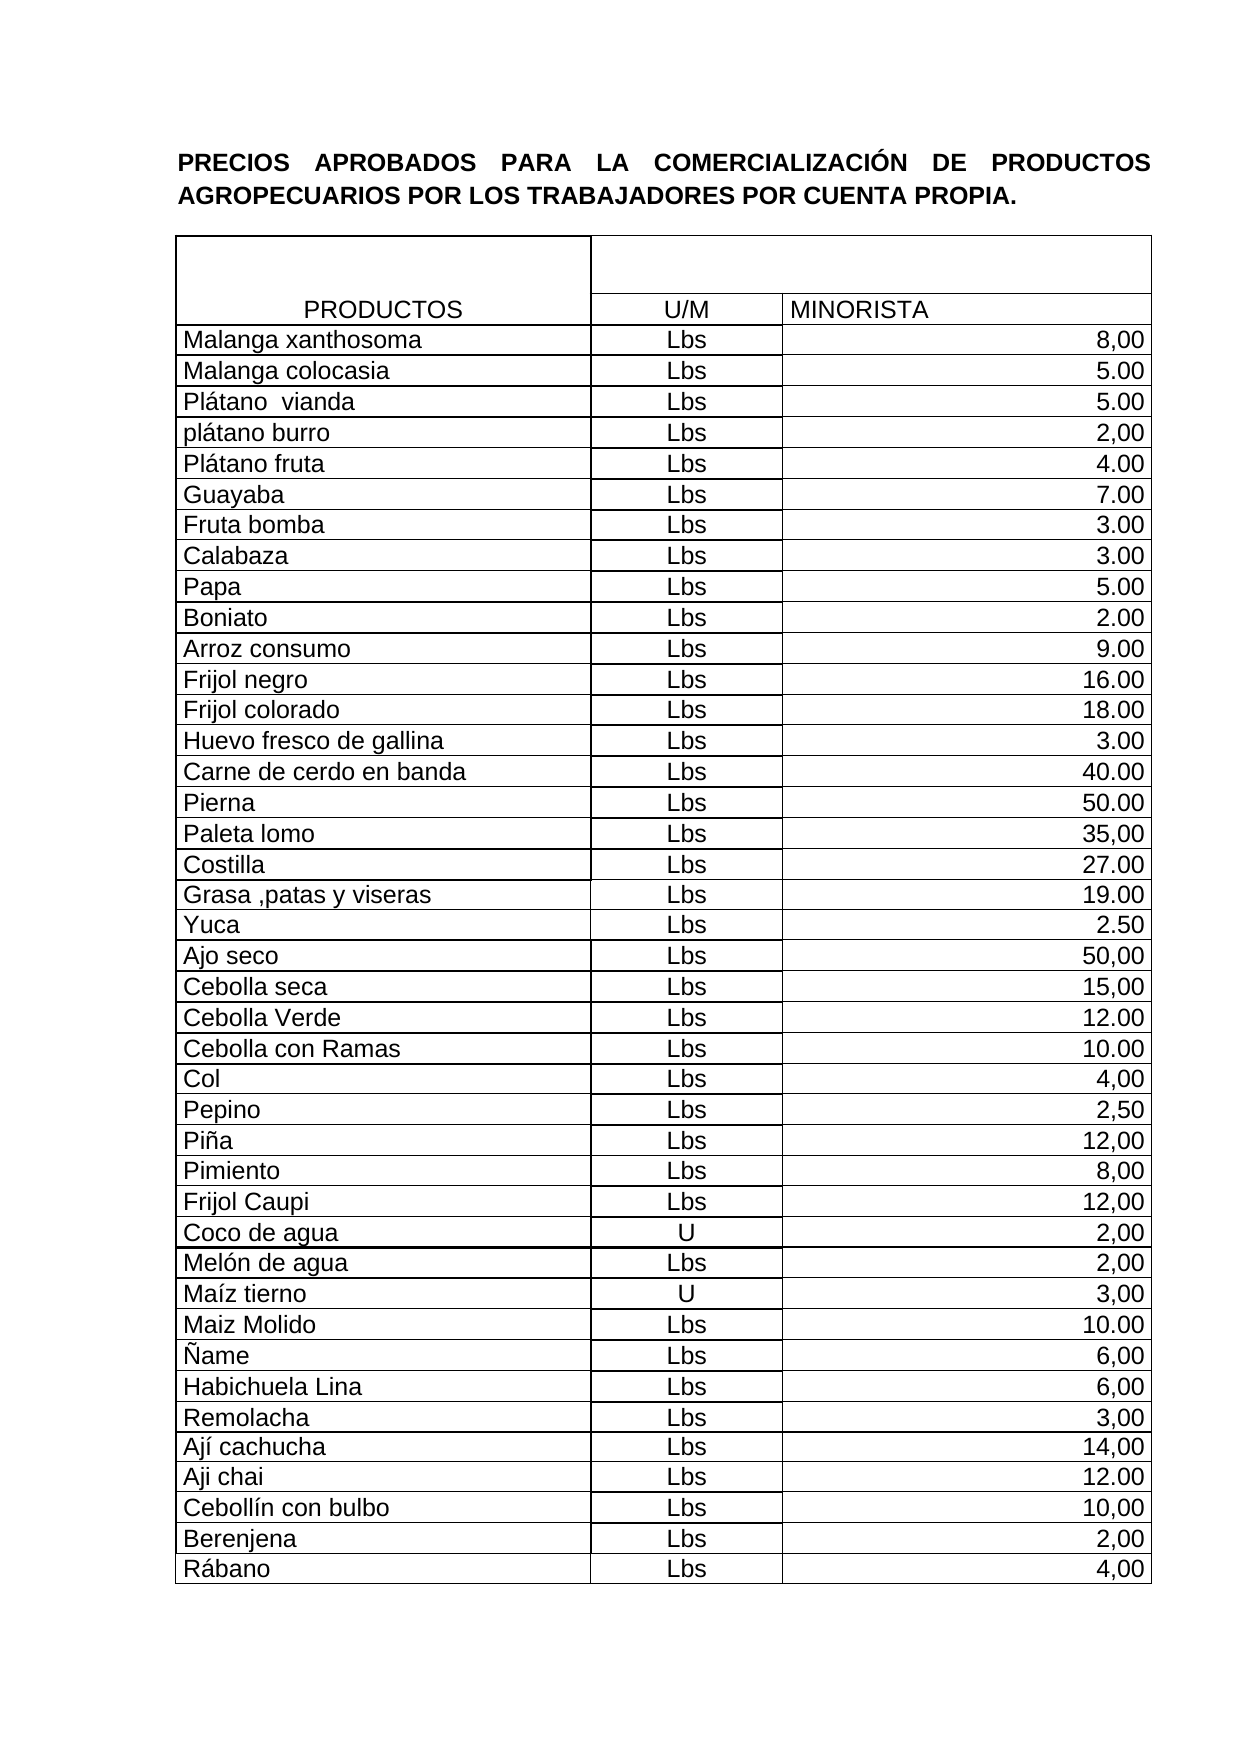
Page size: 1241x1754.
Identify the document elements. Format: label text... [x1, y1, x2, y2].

table_cell Lbs [592, 480, 782, 508]
table_cell Lbs [592, 1341, 782, 1370]
table_cell 50,00 [783, 940, 1151, 970]
table_cell Lbs [592, 387, 782, 416]
table_cell Rábano [176, 1554, 590, 1582]
table_cell Lbs [592, 1433, 782, 1461]
table_cell 4,00 [783, 1554, 1151, 1582]
table_cell 2,00 [783, 1248, 1151, 1277]
table_cell Lbs [592, 449, 782, 478]
table_cell 14,00 [783, 1433, 1151, 1461]
table_cell Boniato [177, 603, 590, 632]
table_cell 3.00 [783, 510, 1151, 539]
table_cell 12.00 [783, 1002, 1151, 1032]
table_cell 6,00 [783, 1340, 1151, 1370]
table_cell 27.00 [783, 849, 1151, 878]
table_cell Frijol Caupi [177, 1186, 590, 1216]
table_cell Lbs [592, 972, 782, 1001]
table_cell Lbs [592, 1034, 782, 1062]
table_cell 3.00 [783, 540, 1151, 570]
table_cell 6,00 [783, 1371, 1151, 1401]
table_cell Lbs [591, 880, 782, 909]
table_cell Carne de cerdo en banda [177, 756, 590, 786]
table_cell Lbs [591, 1554, 782, 1582]
table_cell 50.00 [783, 787, 1151, 817]
table_cell U/M [592, 294, 782, 323]
table_cell Lbs [592, 511, 782, 539]
table_cell Paleta lomo [177, 818, 590, 848]
table_cell 9.00 [783, 633, 1151, 663]
table_cell Lbs [592, 418, 782, 447]
table_cell Lbs [592, 1249, 782, 1277]
table_cell Maiz Molido [177, 1309, 590, 1339]
table_cell Malanga colocasia [177, 356, 590, 385]
table_cell 35,00 [783, 818, 1151, 848]
table_cell Lbs [592, 941, 782, 970]
table_header [592, 236, 1151, 293]
table_cell 8,00 [783, 325, 1151, 354]
table_cell 2.00 [783, 602, 1151, 632]
table_cell Piña [177, 1125, 590, 1155]
table_cell 4,00 [783, 1064, 1151, 1093]
table_cell Ñame [177, 1340, 590, 1370]
table_cell Lbs [592, 1462, 782, 1491]
table_cell Lbs [592, 326, 782, 354]
table_cell 10.00 [783, 1309, 1151, 1339]
table_cell Remolacha [177, 1402, 590, 1431]
table_cell 12,00 [783, 1125, 1151, 1155]
table_cell U [592, 1279, 782, 1308]
table_cell Lbs [592, 1310, 782, 1339]
table_cell Pepino [177, 1094, 590, 1124]
table_cell Fruta bomba [177, 510, 590, 539]
table_cell Yuca [177, 910, 590, 939]
table_cell Lbs [592, 1493, 782, 1522]
table_cell Lbs [592, 1126, 782, 1155]
table_cell 3,00 [783, 1402, 1151, 1431]
table_cell Ají cachucha [177, 1433, 590, 1461]
table_cell 7.00 [783, 479, 1151, 508]
table_cell 2,50 [783, 1094, 1151, 1124]
table_cell 40.00 [783, 756, 1151, 786]
table_cell Berenjena [177, 1523, 590, 1553]
table_cell Plátano vianda [177, 387, 590, 416]
table_cell Pimiento [177, 1156, 590, 1185]
table_cell Guayaba [177, 479, 590, 508]
table_cell Lbs [592, 696, 782, 724]
table_cell 15,00 [783, 971, 1151, 1001]
table_cell Lbs [592, 850, 782, 878]
table_cell 4.00 [783, 448, 1151, 478]
table_cell 10.00 [783, 1033, 1151, 1062]
table_cell Lbs [592, 757, 782, 786]
table_cell Frijol negro [177, 664, 590, 693]
table_cell 16.00 [783, 664, 1151, 693]
table_cell Coco de agua [177, 1217, 590, 1246]
table_cell Lbs [592, 1372, 782, 1401]
table_cell Pierna [177, 787, 590, 817]
table_cell Lbs [592, 819, 782, 848]
table_cell Lbs [592, 726, 782, 755]
table_cell Costilla [177, 850, 590, 878]
table_cell Cebollín con bulbo [177, 1492, 590, 1522]
table_cell Lbs [592, 1095, 782, 1124]
table_cell Lbs [592, 541, 782, 570]
table_cell 5.00 [783, 386, 1151, 416]
table_cell Lbs [592, 1156, 782, 1185]
table_cell Col [177, 1065, 590, 1093]
table_cell 2,00 [783, 417, 1151, 447]
table_cell Lbs [592, 1524, 782, 1553]
table_cell Arroz consumo [177, 634, 590, 663]
table_cell 8,00 [783, 1156, 1151, 1185]
table_cell Lbs [592, 1003, 782, 1032]
table_cell 3,00 [783, 1278, 1151, 1308]
table_cell Malanga xanthosoma [177, 326, 590, 354]
table_cell MINORISTA [783, 294, 1151, 323]
table_cell 3.00 [783, 725, 1151, 755]
table_cell Maíz tierno [177, 1279, 590, 1308]
table_cell Frijol colorado [177, 695, 590, 724]
table_cell Lbs [592, 356, 782, 385]
table_cell Lbs [592, 1187, 782, 1216]
table_cell Lbs [592, 634, 782, 663]
table_cell Habichuela Lina [177, 1371, 590, 1401]
table_cell 2,00 [783, 1217, 1151, 1246]
table_cell Huevo fresco de gallina [177, 725, 590, 755]
table_cell Cebolla Verde [177, 1003, 590, 1032]
table_cell Lbs [591, 910, 782, 939]
table_cell Lbs [592, 788, 782, 817]
table_header PRODUCTOS [177, 237, 590, 323]
table_cell 10,00 [783, 1492, 1151, 1522]
table_cell Papa [177, 571, 590, 601]
table_cell 5.00 [783, 571, 1151, 601]
table_cell Cebolla con Ramas [177, 1034, 590, 1062]
table_cell Aji chai [177, 1462, 590, 1491]
text PRECIOS APROBADOS PARA LA COMERCIALIZACIÓN DE PRODUCTOS AGROPECUARIOS POR LOS TRABAJADORES POR CUENTA PROPIA. [177, 148, 1152, 209]
table_cell Plátano fruta [177, 448, 590, 478]
table_cell 12.00 [783, 1462, 1151, 1491]
table_cell Lbs [592, 665, 782, 693]
table_cell 2,00 [783, 1523, 1151, 1553]
table_cell Lbs [592, 603, 782, 632]
table_cell 2.50 [783, 910, 1151, 939]
table_cell 12,00 [783, 1186, 1151, 1216]
table_cell Calabaza [177, 540, 590, 570]
table_cell 18.00 [783, 695, 1151, 724]
table_cell Grasa ,patas y viseras [177, 881, 590, 909]
table_cell plátano burro [177, 418, 590, 447]
table_cell U [592, 1218, 782, 1246]
table_cell Melón de agua [177, 1249, 590, 1277]
table_cell Cebolla seca [177, 972, 590, 1001]
table_cell 19.00 [783, 880, 1151, 909]
table_cell Lbs [592, 1065, 782, 1093]
table_cell Lbs [592, 572, 782, 601]
table_cell Ajo seco [177, 941, 590, 970]
table_cell Lbs [592, 1403, 782, 1431]
table_cell 5.00 [783, 355, 1151, 385]
